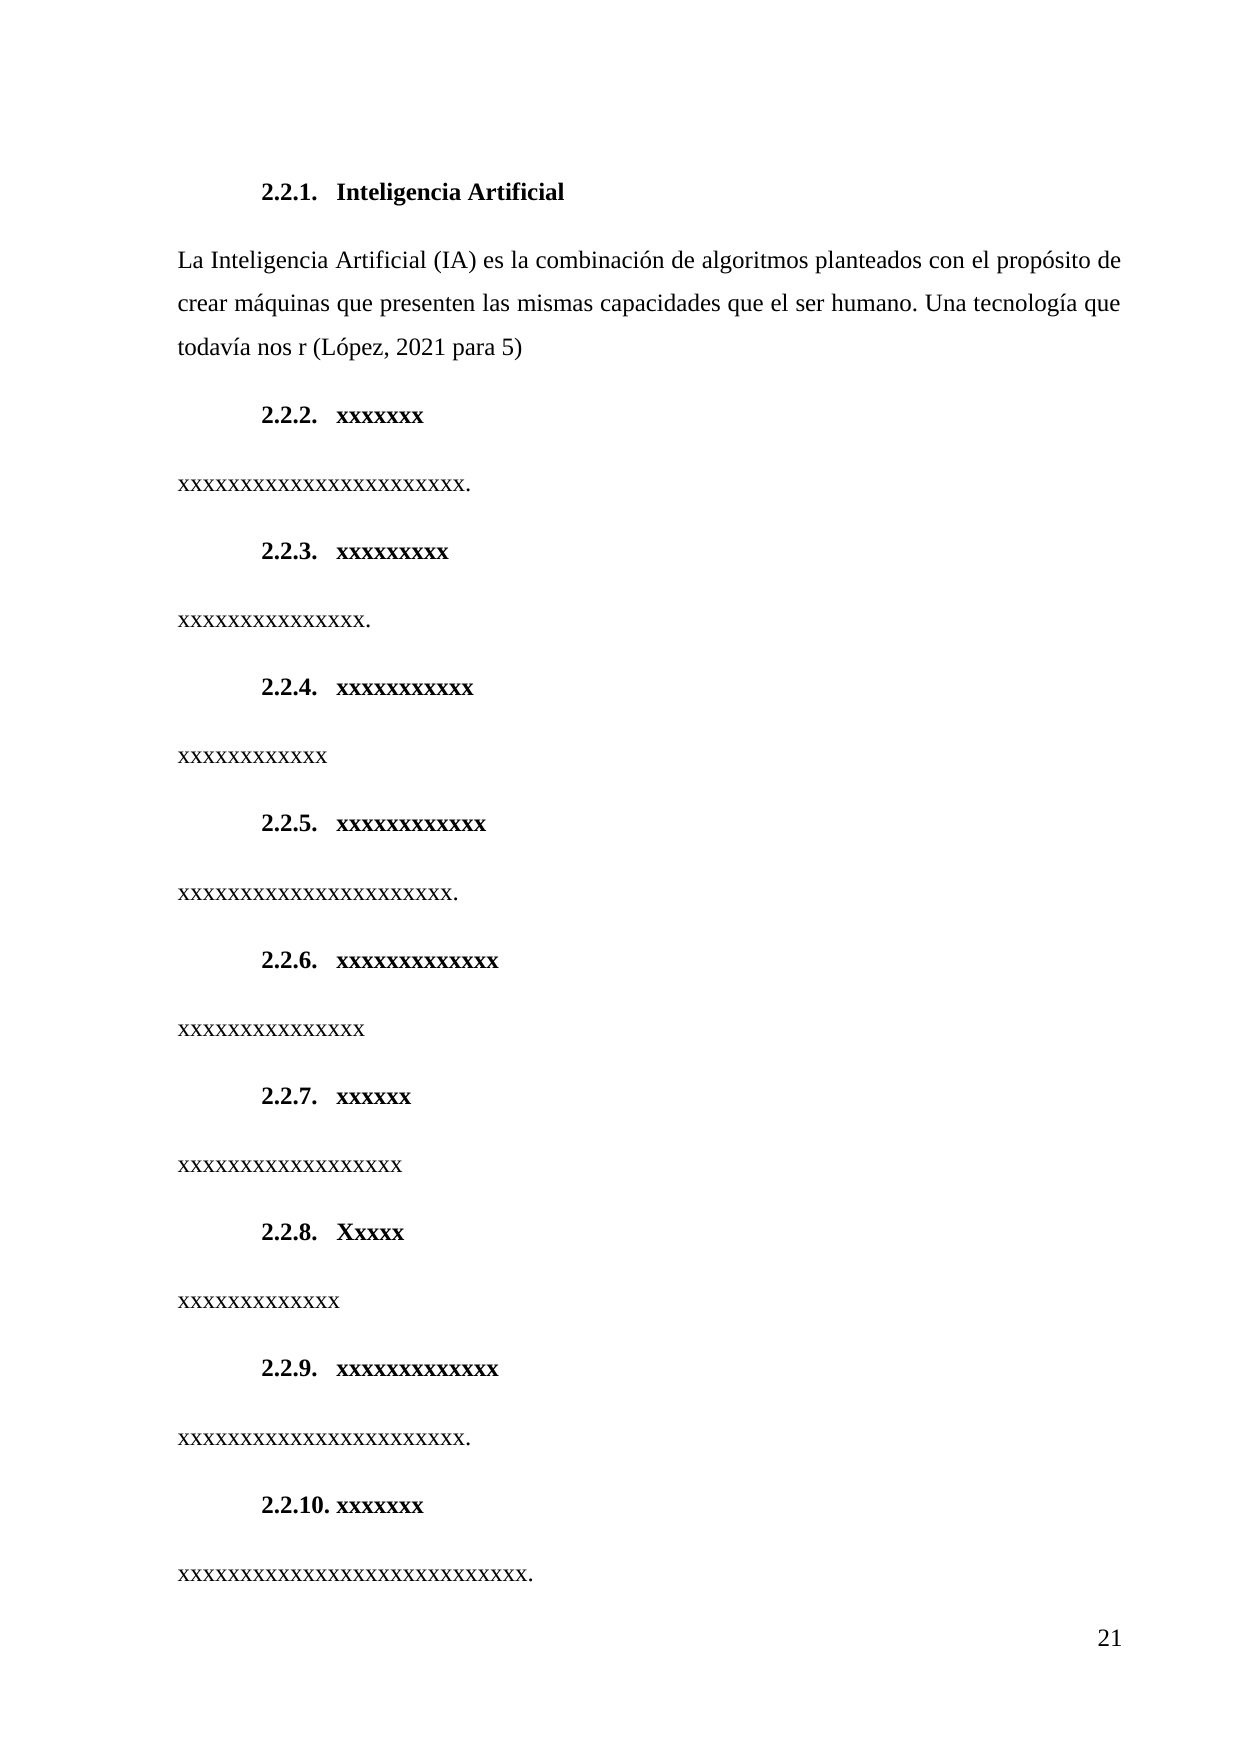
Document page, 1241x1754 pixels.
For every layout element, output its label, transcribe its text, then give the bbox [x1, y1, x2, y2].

text xxxxxxxxxxxxxxxxxxxxxxxxxxxx. [177, 1558, 1122, 1587]
text xxxxxxxxxxxxxxx. [177, 604, 1122, 633]
subtitle xxxxxxx [261, 1490, 1122, 1518]
subtitle xxxxxxxxxxx [261, 672, 1122, 701]
text xxxxxxxxxxxxxxxxxxxxxxx. [177, 1422, 1122, 1450]
text La Inteligencia Artificial (IA) es la combinación de algoritmos planteados con el propósito de crear máquinas que presenten las mismas capacidades que el ser humano. Una tecnología que todavía nos r (López, 2021 para 5) [177, 245, 1122, 360]
subtitle Xxxxx [261, 1217, 1122, 1246]
subtitle Inteligencia Artificial [261, 177, 1122, 206]
subtitle xxxxxxxxxxxxx [261, 945, 1122, 973]
subtitle xxxxxxxxxxxxx [261, 1353, 1122, 1382]
text xxxxxxxxxxxxxxx [177, 1013, 1122, 1042]
text xxxxxxxxxxxxxxxxxxxxxxx. [177, 468, 1122, 497]
text xxxxxxxxxxxx [177, 740, 1122, 769]
subtitle xxxxxxxxxxxx [261, 808, 1122, 837]
subtitle xxxxxx [261, 1081, 1122, 1110]
subtitle xxxxxxx [261, 400, 1122, 428]
text xxxxxxxxxxxxxxxxxxxxxx. [177, 877, 1122, 905]
text xxxxxxxxxxxxxxxxxx [177, 1149, 1122, 1178]
subtitle xxxxxxxxx [261, 536, 1122, 565]
text xxxxxxxxxxxxx [177, 1285, 1122, 1314]
